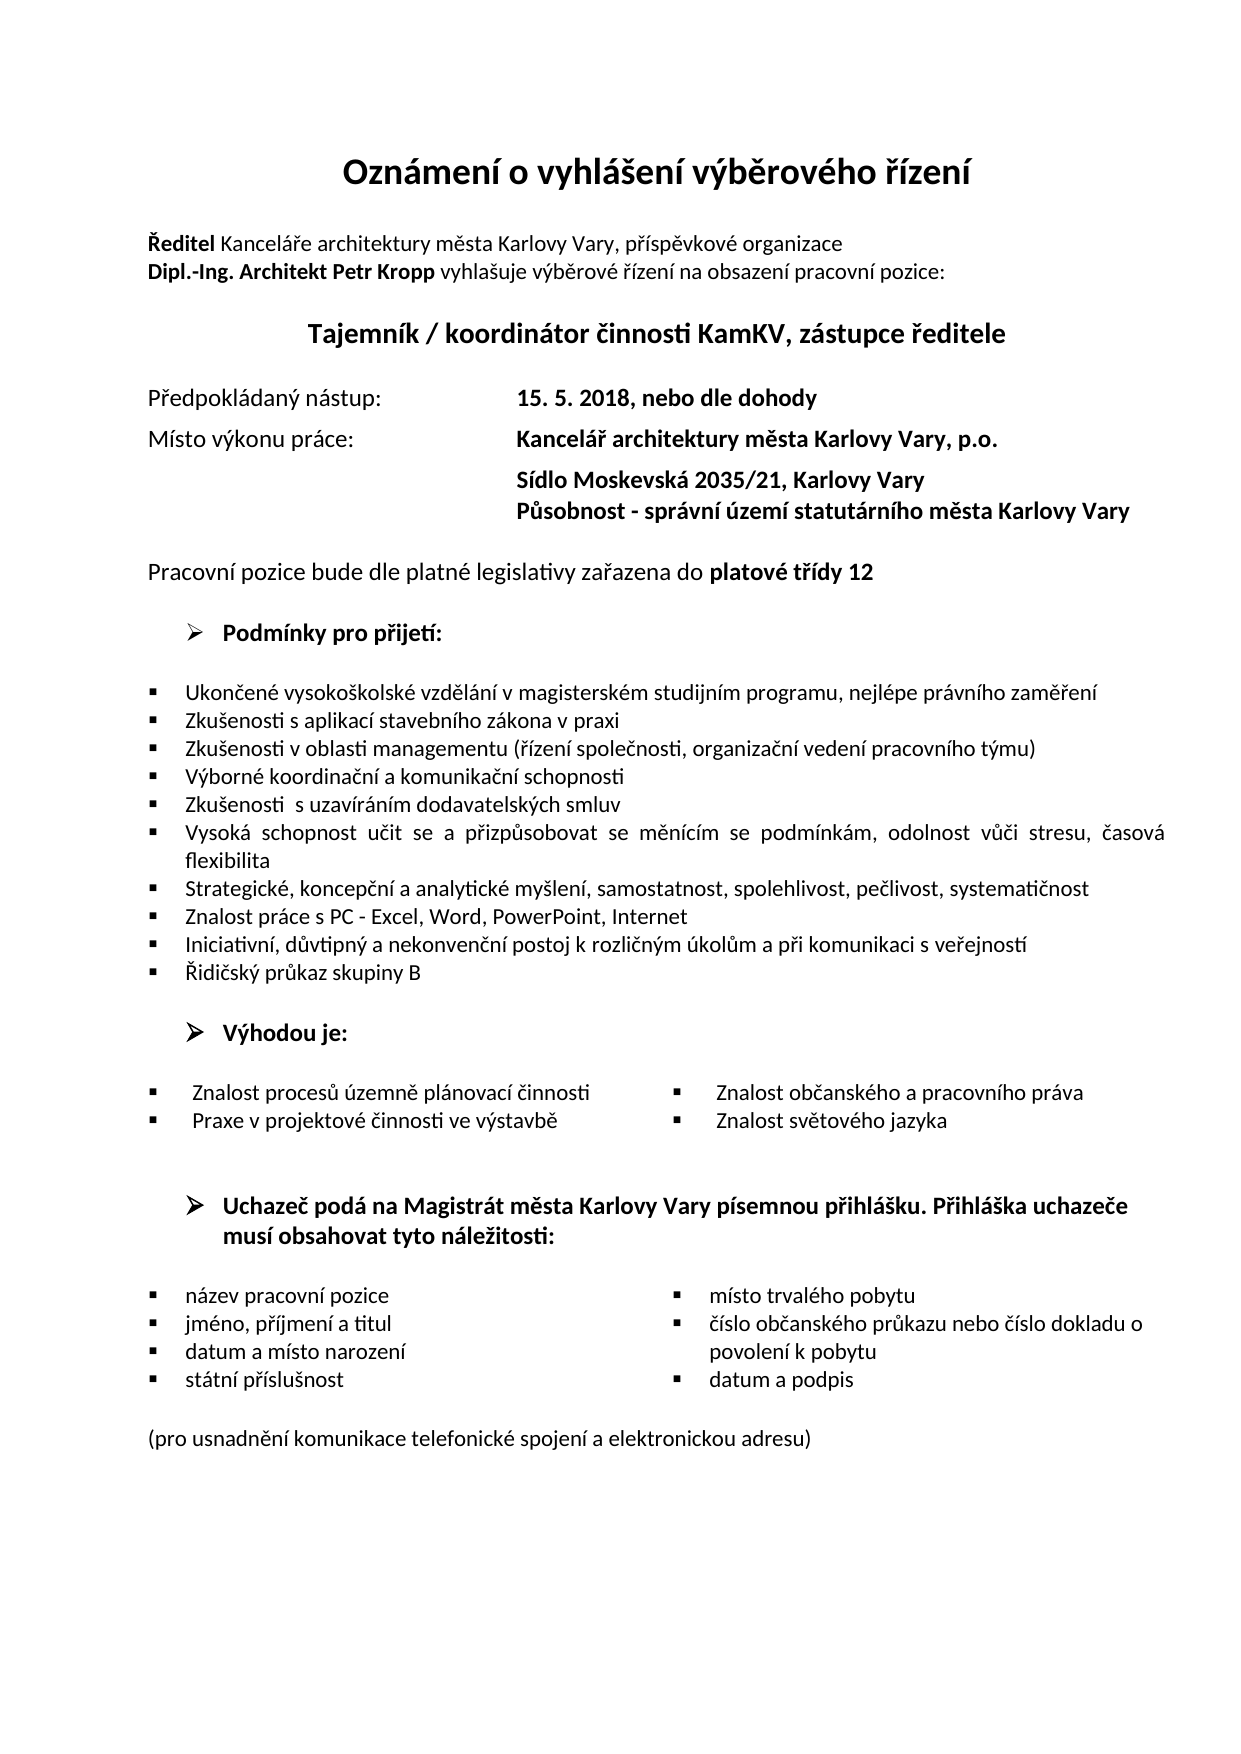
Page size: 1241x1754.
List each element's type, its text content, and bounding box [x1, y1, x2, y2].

list číslo občanského průkazu nebo číslo dokladu o povolení k pobytu [672, 1309, 1167, 1365]
list Iniciativní, důvtipný a nekonvenční postoj k rozličným úkolům a při komunikaci s veřejností [148, 930, 1167, 958]
list Znalost procesů územně plánovací činnosti [148, 1078, 642, 1106]
list datum a podpis [672, 1365, 1167, 1393]
text (pro usnadnění komunikace telefonické spojení a elektronickou adresu) [148, 1424, 1167, 1452]
subtitle Působnost - správní území statutárního města Karlovy Vary [516, 495, 1167, 525]
list jméno, příjmení a titul [148, 1309, 642, 1337]
list Řidičský průkaz skupiny B [148, 958, 1167, 986]
list název pracovní pozice [148, 1281, 642, 1309]
subtitle Dipl.-Ing. Architekt Petr Kropp vyhlašuje výběrové řízení na obsazení pracovní pozice: [148, 257, 1167, 285]
list Praxe v projektové činnosti ve výstavbě [148, 1106, 642, 1134]
list datum a místo narození [148, 1337, 642, 1365]
list Zkušenosti s uzavíráním dodavatelských smluv [148, 790, 1181, 818]
list Uchazeč podá na Magistrát města Karlovy Vary písemnou přihlášku. Přihláška uchazeče musí obsahovat tyto náležitosti: [185, 1190, 1167, 1251]
list Výborné koordinační a komunikační schopnosti [148, 762, 1181, 790]
list Zkušenosti s aplikací stavebního zákona v praxi [148, 706, 1181, 734]
list Podmínky pro přijetí: [185, 617, 1167, 647]
list Místo výkonu práce: Kancelář architektury města Karlovy Vary, p.o. [148, 423, 1167, 453]
list Znalost občanského a pracovního práva [672, 1078, 1167, 1106]
list státní příslušnost [148, 1365, 642, 1393]
list Zkušenosti v oblasti managementu (řízení společnosti, organizační vedení pracovního týmu) [148, 734, 1181, 762]
text Pracovní pozice bude dle platné legislativy zařazena do platové třídy 12 [148, 556, 1167, 586]
list Výhodou je: [185, 1017, 1167, 1047]
subtitle Sídlo Moskevská 2035/21, Karlovy Vary [516, 464, 1167, 495]
list Strategické, koncepční a analytické myšlení, samostatnost, spolehlivost, pečlivost, systematičnost [148, 874, 1181, 902]
subtitle Oznámení o vyhlášení výběrového řízení [148, 148, 1167, 193]
list Znalost práce s PC - Excel, Word, PowerPoint, Internet [148, 902, 1167, 930]
list Vysoká schopnost učit se a přizpůsobovat se měnícím se podmínkám, odolnost vůči stresu, časová flexibilita [148, 818, 1167, 874]
list místo trvalého pobytu [672, 1281, 1167, 1309]
list Znalost světového jazyka [672, 1106, 1167, 1134]
subtitle Tajemník / koordinátor činnosti KamKV, zástupce ředitele [148, 316, 1167, 351]
subtitle Ředitel Kanceláře architektury města Karlovy Vary, příspěvkové organizace [148, 229, 1167, 257]
list Ukončené vysokoškolské vzdělání v magisterském studijním programu, nejlépe právního zaměření [148, 678, 1181, 706]
subtitle Předpokládaný nástup: 15. 5. 2018, nebo dle dohody [148, 382, 1167, 412]
